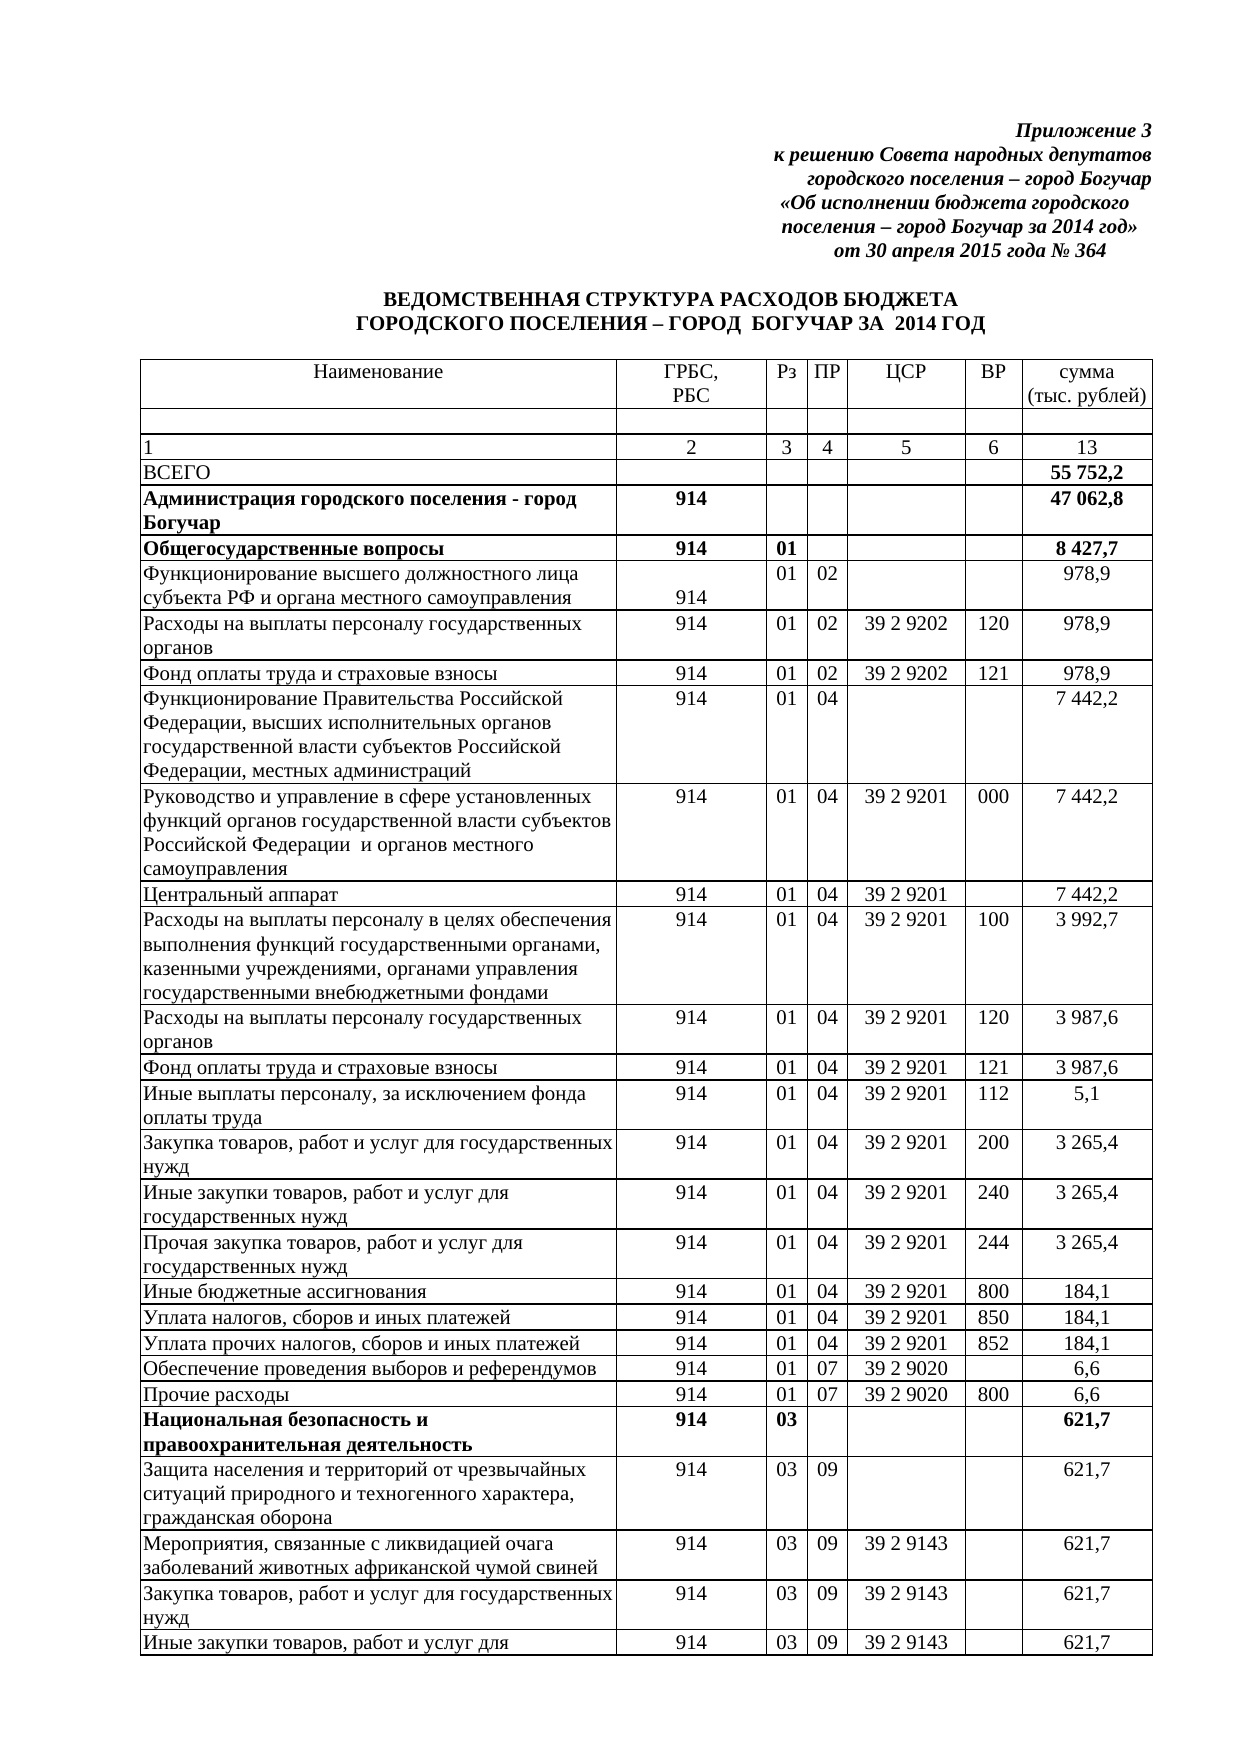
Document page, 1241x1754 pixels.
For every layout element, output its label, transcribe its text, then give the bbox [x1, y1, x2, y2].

table_cell Иные закупки товаров, работ и услуг для государственных нужд [141, 1180, 616, 1228]
table_cell [848, 561, 965, 609]
table_cell 03 [767, 1531, 807, 1579]
table_cell 04 [808, 1005, 847, 1053]
table_cell Фонд оплаты труда и страховые взносы [141, 1055, 616, 1079]
table_cell [966, 460, 1022, 484]
table_header сумма (тыс. рублей) [1023, 360, 1152, 407]
table_cell Уплата прочих налогов, сборов и иных платежей [141, 1331, 616, 1354]
table_cell Мероприятия, связанные с ликвидацией очага заболеваний животных африканской чумой свиней [141, 1531, 616, 1579]
table_cell 01 [767, 1331, 807, 1354]
table_cell 55 752,2 [1023, 460, 1152, 484]
table_cell 39 2 9143 [848, 1531, 965, 1579]
table_cell [808, 1407, 847, 1456]
table_cell 39 2 9202 [848, 661, 965, 684]
table_cell 914 [617, 1331, 766, 1354]
table_cell 39 2 9201 [848, 1331, 965, 1354]
table_cell 01 [767, 561, 807, 609]
table_cell 914 [617, 1407, 766, 1456]
table_header Наименование [141, 360, 616, 407]
table_cell 914 [617, 1005, 766, 1053]
table_cell 621,7 [1023, 1630, 1152, 1654]
table_cell 04 [808, 784, 847, 880]
table_cell 3 265,4 [1023, 1130, 1152, 1178]
table_cell 914 [617, 784, 766, 880]
table_cell 01 [767, 1180, 807, 1228]
table_cell 7 442,2 [1023, 686, 1152, 782]
table_cell ВСЕГО [141, 460, 616, 484]
table_cell 914 [617, 882, 766, 906]
table_cell 01 [767, 686, 807, 782]
table_cell 04 [808, 882, 847, 906]
table_cell [848, 409, 965, 433]
table_cell 914 [617, 1279, 766, 1303]
table_cell [966, 486, 1022, 534]
table_cell 6,6 [1023, 1382, 1152, 1406]
table_cell 914 [617, 1457, 766, 1529]
table_cell [617, 460, 766, 484]
table_cell [848, 460, 965, 484]
table_cell 914 [617, 536, 766, 559]
table_cell Уплата налогов, сборов и иных платежей [141, 1305, 616, 1329]
table_cell 4 [808, 435, 847, 459]
table_cell 01 [767, 611, 807, 659]
table_cell [966, 561, 1022, 609]
table_cell 39 2 9201 [848, 1055, 965, 1079]
table_cell 5 [848, 435, 965, 459]
table_cell 7 442,2 [1023, 784, 1152, 880]
table_cell 09 [808, 1531, 847, 1579]
table_cell 01 [767, 1005, 807, 1053]
table_cell Прочие расходы [141, 1382, 616, 1406]
table_cell 914 [617, 561, 766, 609]
text «Об исполнении бюджета городского [190, 190, 1152, 214]
table_cell 978,9 [1023, 661, 1152, 684]
table_cell 39 2 9201 [848, 1305, 965, 1329]
table_cell [848, 686, 965, 782]
table_cell 120 [966, 1005, 1022, 1053]
table_cell 7 442,2 [1023, 882, 1152, 906]
table_cell 914 [617, 1630, 766, 1654]
table_cell 121 [966, 661, 1022, 684]
table_cell Общегосударственные вопросы [141, 536, 616, 559]
table_cell [848, 1407, 965, 1456]
table_cell Закупка товаров, работ и услуг для государственных нужд [141, 1581, 616, 1629]
table_cell 8 427,7 [1023, 536, 1152, 559]
table_cell 01 [767, 1279, 807, 1303]
table_cell [808, 409, 847, 433]
table_cell Функционирование высшего должностного лица субъекта РФ и органа местного самоуправления [141, 561, 616, 609]
table_cell [966, 1407, 1022, 1456]
table_cell 244 [966, 1230, 1022, 1278]
table_cell Иные выплаты персоналу, за исключением фонда оплаты труда [141, 1081, 616, 1129]
table_cell 6,6 [1023, 1356, 1152, 1380]
table_cell 914 [617, 1230, 766, 1278]
table_cell 852 [966, 1331, 1022, 1354]
text от 30 апреля 2015 года № 364 [190, 238, 1152, 262]
table_cell 3 [767, 435, 807, 459]
table_cell 09 [808, 1581, 847, 1629]
table_cell 02 [808, 661, 847, 684]
table_cell Фонд оплаты труда и страховые взносы [141, 661, 616, 684]
table_cell 5,1 [1023, 1081, 1152, 1129]
text к решению Совета народных депутатов [190, 142, 1152, 166]
table_cell [966, 1531, 1022, 1579]
table_cell 850 [966, 1305, 1022, 1329]
table_cell 39 2 9201 [848, 1180, 965, 1228]
table_cell 02 [808, 611, 847, 659]
table_cell Расходы на выплаты персоналу государственных органов [141, 611, 616, 659]
table_cell 39 2 9201 [848, 1279, 965, 1303]
table_cell 200 [966, 1130, 1022, 1178]
table_cell 184,1 [1023, 1279, 1152, 1303]
table_cell 914 [617, 611, 766, 659]
table_cell [808, 460, 847, 484]
table_cell 978,9 [1023, 611, 1152, 659]
table_cell 39 2 9201 [848, 882, 965, 906]
table_cell 39 2 9201 [848, 907, 965, 1004]
text поселения – город Богучар за 2014 год» [190, 214, 1152, 238]
table_cell 800 [966, 1382, 1022, 1406]
table_cell 3 987,6 [1023, 1005, 1152, 1053]
table_header ГРБС, РБС [617, 360, 766, 407]
table_cell Центральный аппарат [141, 882, 616, 906]
table_cell [1023, 409, 1152, 433]
table_cell 184,1 [1023, 1305, 1152, 1329]
table_cell [966, 1581, 1022, 1629]
table_cell [808, 536, 847, 559]
table_cell [966, 536, 1022, 559]
table_cell 04 [808, 1279, 847, 1303]
table_cell 621,7 [1023, 1581, 1152, 1629]
table_cell 914 [617, 1356, 766, 1380]
table_cell 03 [767, 1407, 807, 1456]
table_cell 01 [767, 1081, 807, 1129]
table_cell Прочая закупка товаров, работ и услуг для государственных нужд [141, 1230, 616, 1278]
table_cell 121 [966, 1055, 1022, 1079]
table_cell 914 [617, 907, 766, 1004]
table_cell 914 [617, 486, 766, 534]
table_cell 01 [767, 907, 807, 1004]
table_header ПР [808, 360, 847, 407]
text Приложение 3 [190, 118, 1152, 142]
table_cell [767, 460, 807, 484]
table_cell 04 [808, 1180, 847, 1228]
table_cell 04 [808, 1305, 847, 1329]
table_cell Функционирование Правительства Российской Федерации, высших исполнительных органов государственной власти субъектов Российской Федерации, местных администраций [141, 686, 616, 782]
table_cell Иные бюджетные ассигнования [141, 1279, 616, 1303]
table_cell 01 [767, 1130, 807, 1178]
text ВЕДОМСТВЕННАЯ СТРУКТУРА РАСХОДОВ БЮДЖЕТА [190, 287, 1152, 311]
table_cell 04 [808, 1331, 847, 1354]
table_cell 800 [966, 1279, 1022, 1303]
table_cell 914 [617, 1581, 766, 1629]
table_cell [966, 686, 1022, 782]
table_cell 914 [617, 686, 766, 782]
table_cell 6 [966, 435, 1022, 459]
table_header Рз [767, 360, 807, 407]
table_cell 184,1 [1023, 1331, 1152, 1354]
table_cell 240 [966, 1180, 1022, 1228]
table_header ВР [966, 360, 1022, 407]
table_cell 39 2 9020 [848, 1382, 965, 1406]
table_cell 04 [808, 1081, 847, 1129]
table_cell [808, 486, 847, 534]
table_cell 120 [966, 611, 1022, 659]
table_cell 3 265,4 [1023, 1180, 1152, 1228]
table_cell Обеспечение проведения выборов и референдумов [141, 1356, 616, 1380]
table_cell 04 [808, 686, 847, 782]
table_cell 3 987,6 [1023, 1055, 1152, 1079]
table_cell 914 [617, 1305, 766, 1329]
table_cell 01 [767, 661, 807, 684]
table_cell [966, 1457, 1022, 1529]
table_cell 39 2 9201 [848, 1081, 965, 1129]
table_cell 39 2 9020 [848, 1356, 965, 1380]
table_cell 914 [617, 1531, 766, 1579]
table_cell 47 062,8 [1023, 486, 1152, 534]
table_cell 000 [966, 784, 1022, 880]
table_cell 13 [1023, 435, 1152, 459]
table_cell 3 992,7 [1023, 907, 1152, 1004]
table_cell 01 [767, 536, 807, 559]
table_cell [617, 409, 766, 433]
table_cell 2 [617, 435, 766, 459]
table_cell 621,7 [1023, 1531, 1152, 1579]
table_cell 39 2 9143 [848, 1581, 965, 1629]
table_cell 01 [767, 1356, 807, 1380]
table_cell 914 [617, 1055, 766, 1079]
table_cell 914 [617, 661, 766, 684]
table_cell 02 [808, 561, 847, 609]
table_cell 07 [808, 1382, 847, 1406]
table_cell Руководство и управление в сфере установленных функций органов государственной власти субъектов Российской Федерации и органов местного самоуправления [141, 784, 616, 880]
table_cell 07 [808, 1356, 847, 1380]
table_cell [767, 486, 807, 534]
table_cell Защита населения и территорий от чрезвычайных ситуаций природного и техногенного характера, гражданская оборона [141, 1457, 616, 1529]
table_cell 39 2 9201 [848, 1005, 965, 1053]
table_cell 3 265,4 [1023, 1230, 1152, 1278]
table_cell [141, 1630, 616, 1654]
table_cell [767, 409, 807, 433]
table_cell 04 [808, 907, 847, 1004]
table_cell 978,9 [1023, 561, 1152, 609]
table_cell Закупка товаров, работ и услуг для государственных нужд [141, 1130, 616, 1178]
table_cell 39 2 9202 [848, 611, 965, 659]
table_cell 09 [808, 1630, 847, 1654]
table_cell 914 [617, 1180, 766, 1228]
table_cell 01 [767, 1055, 807, 1079]
text городского поселения – город Богучар [190, 166, 1152, 190]
table_cell 914 [617, 1081, 766, 1129]
table_cell 01 [767, 882, 807, 906]
table_cell 01 [767, 1230, 807, 1278]
table_cell [966, 882, 1022, 906]
table_cell [141, 409, 616, 433]
table_cell Национальная безопасность и правоохранительная деятельность [141, 1407, 616, 1456]
table_cell 01 [767, 1382, 807, 1406]
text ГОРОДСКОГО ПОСЕЛЕНИЯ – ГОРОД БОГУЧАР ЗА 2014 ГОД [190, 311, 1152, 335]
table_cell [966, 1630, 1022, 1654]
table_cell [848, 1457, 965, 1529]
table_cell [966, 1356, 1022, 1380]
table_cell Администрация городского поселения - город Богучар [141, 486, 616, 534]
table_cell [848, 486, 965, 534]
table_cell 39 2 9143 [848, 1630, 965, 1654]
table_cell 39 2 9201 [848, 1130, 965, 1178]
table_cell 100 [966, 907, 1022, 1004]
table_cell 112 [966, 1081, 1022, 1129]
table_cell 39 2 9201 [848, 1230, 965, 1278]
table_cell 04 [808, 1230, 847, 1278]
table_cell Расходы на выплаты персоналу государственных органов [141, 1005, 616, 1053]
table_cell 914 [617, 1130, 766, 1178]
table_cell 01 [767, 784, 807, 880]
table_cell 04 [808, 1055, 847, 1079]
table_cell [966, 409, 1022, 433]
table_cell 01 [767, 1305, 807, 1329]
table_cell Расходы на выплаты персоналу в целях обеспечения выполнения функций государственными органами, казенными учреждениями, органами управления государственными внебюджетными фондами [141, 907, 616, 1004]
table_cell [848, 536, 965, 559]
table_header ЦСР [848, 360, 965, 407]
table_cell 09 [808, 1457, 847, 1529]
table_cell 03 [767, 1630, 807, 1654]
table_cell 03 [767, 1581, 807, 1629]
table_cell 03 [767, 1457, 807, 1529]
table_cell 914 [617, 1382, 766, 1406]
table_cell 04 [808, 1130, 847, 1178]
table_cell 621,7 [1023, 1407, 1152, 1456]
table_cell 621,7 [1023, 1457, 1152, 1529]
table_cell 1 [141, 435, 616, 459]
table_cell 39 2 9201 [848, 784, 965, 880]
